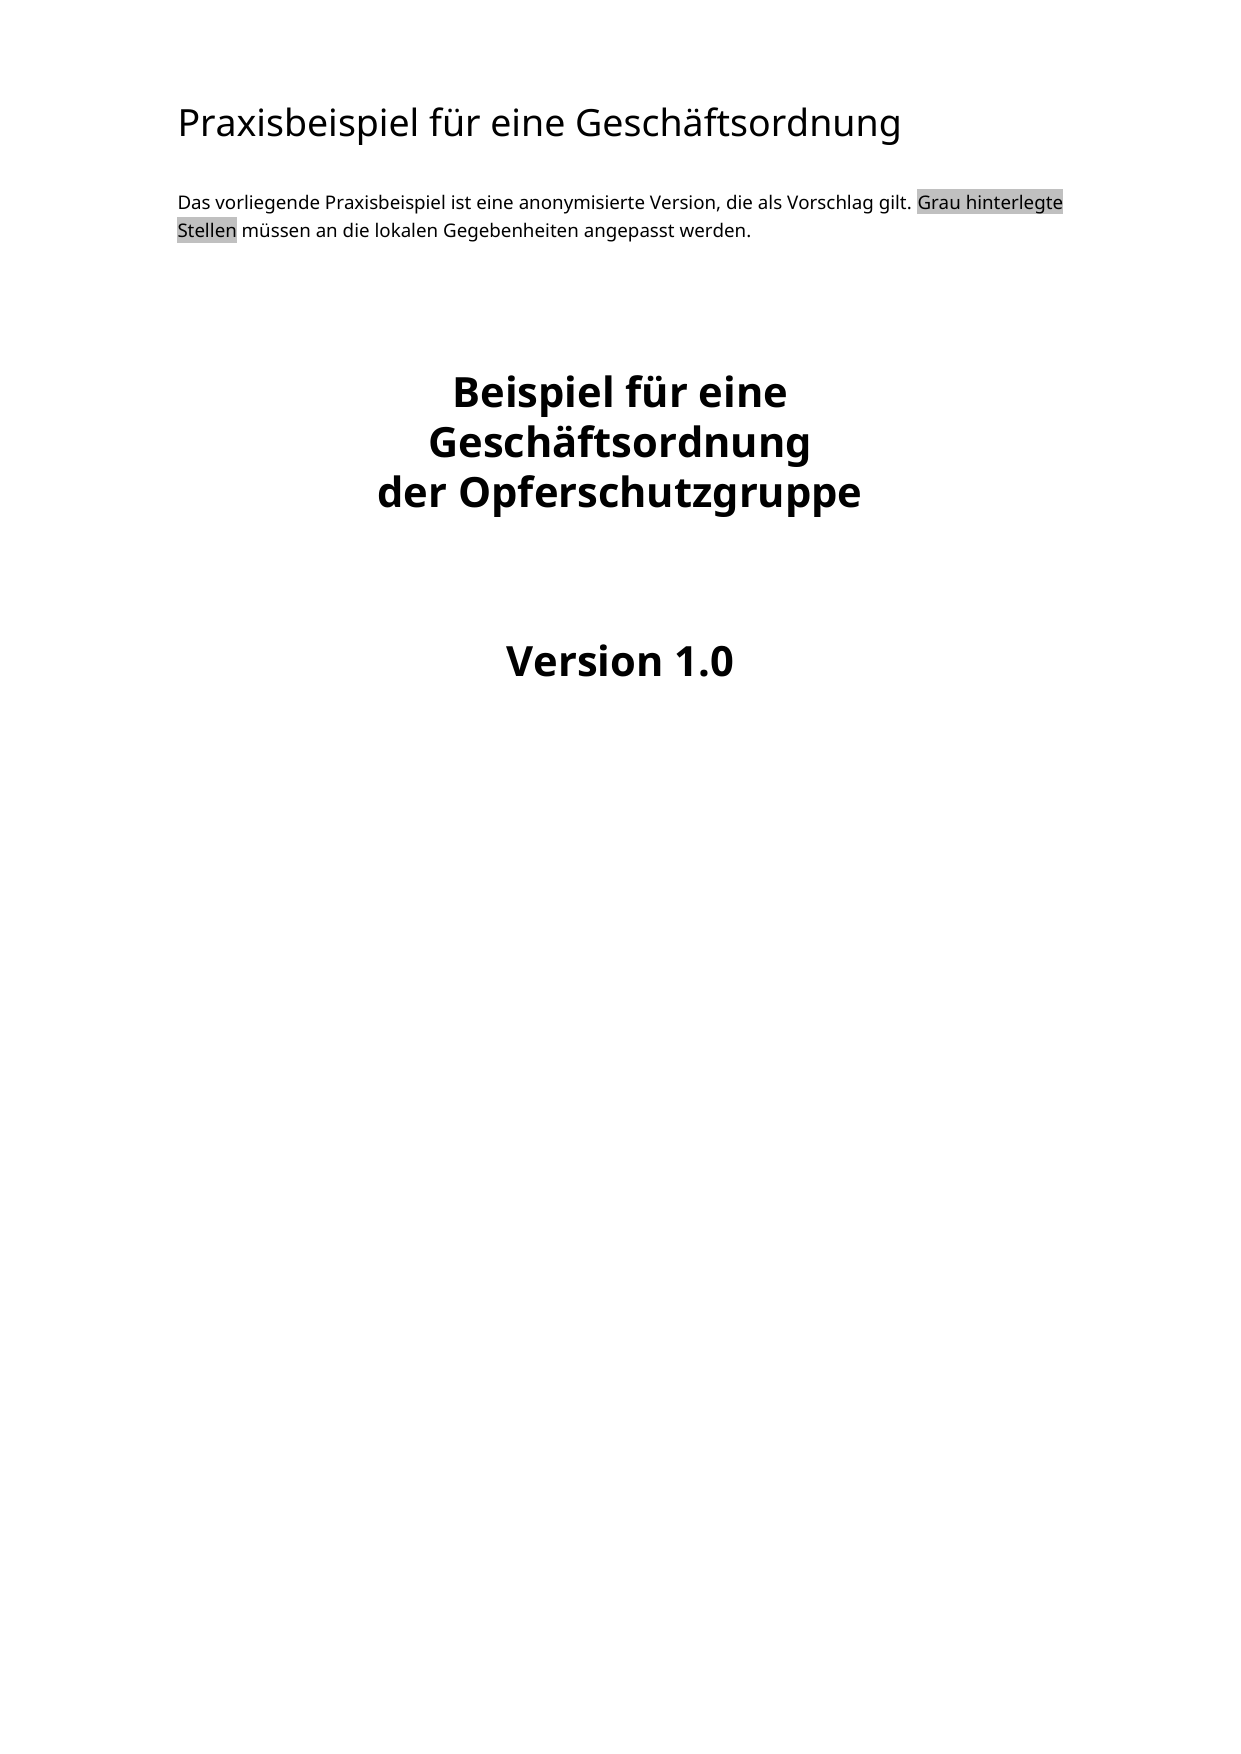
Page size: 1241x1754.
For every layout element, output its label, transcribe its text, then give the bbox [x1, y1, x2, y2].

text Das vorliegende Praxisbeispiel ist eine anonymisierte Version, die als Vorschlag gilt. Grau hinterlegte Stellen müssen an die lokalen Gegebenheiten angepasst werden. [177, 187, 1063, 243]
text Beispiel für eine Geschäftsordnung der Opferschutzgruppe [177, 368, 1063, 518]
text Version 1.0 [177, 643, 1063, 684]
text Praxisbeispiel für eine Geschäftsordnung [177, 103, 1063, 145]
